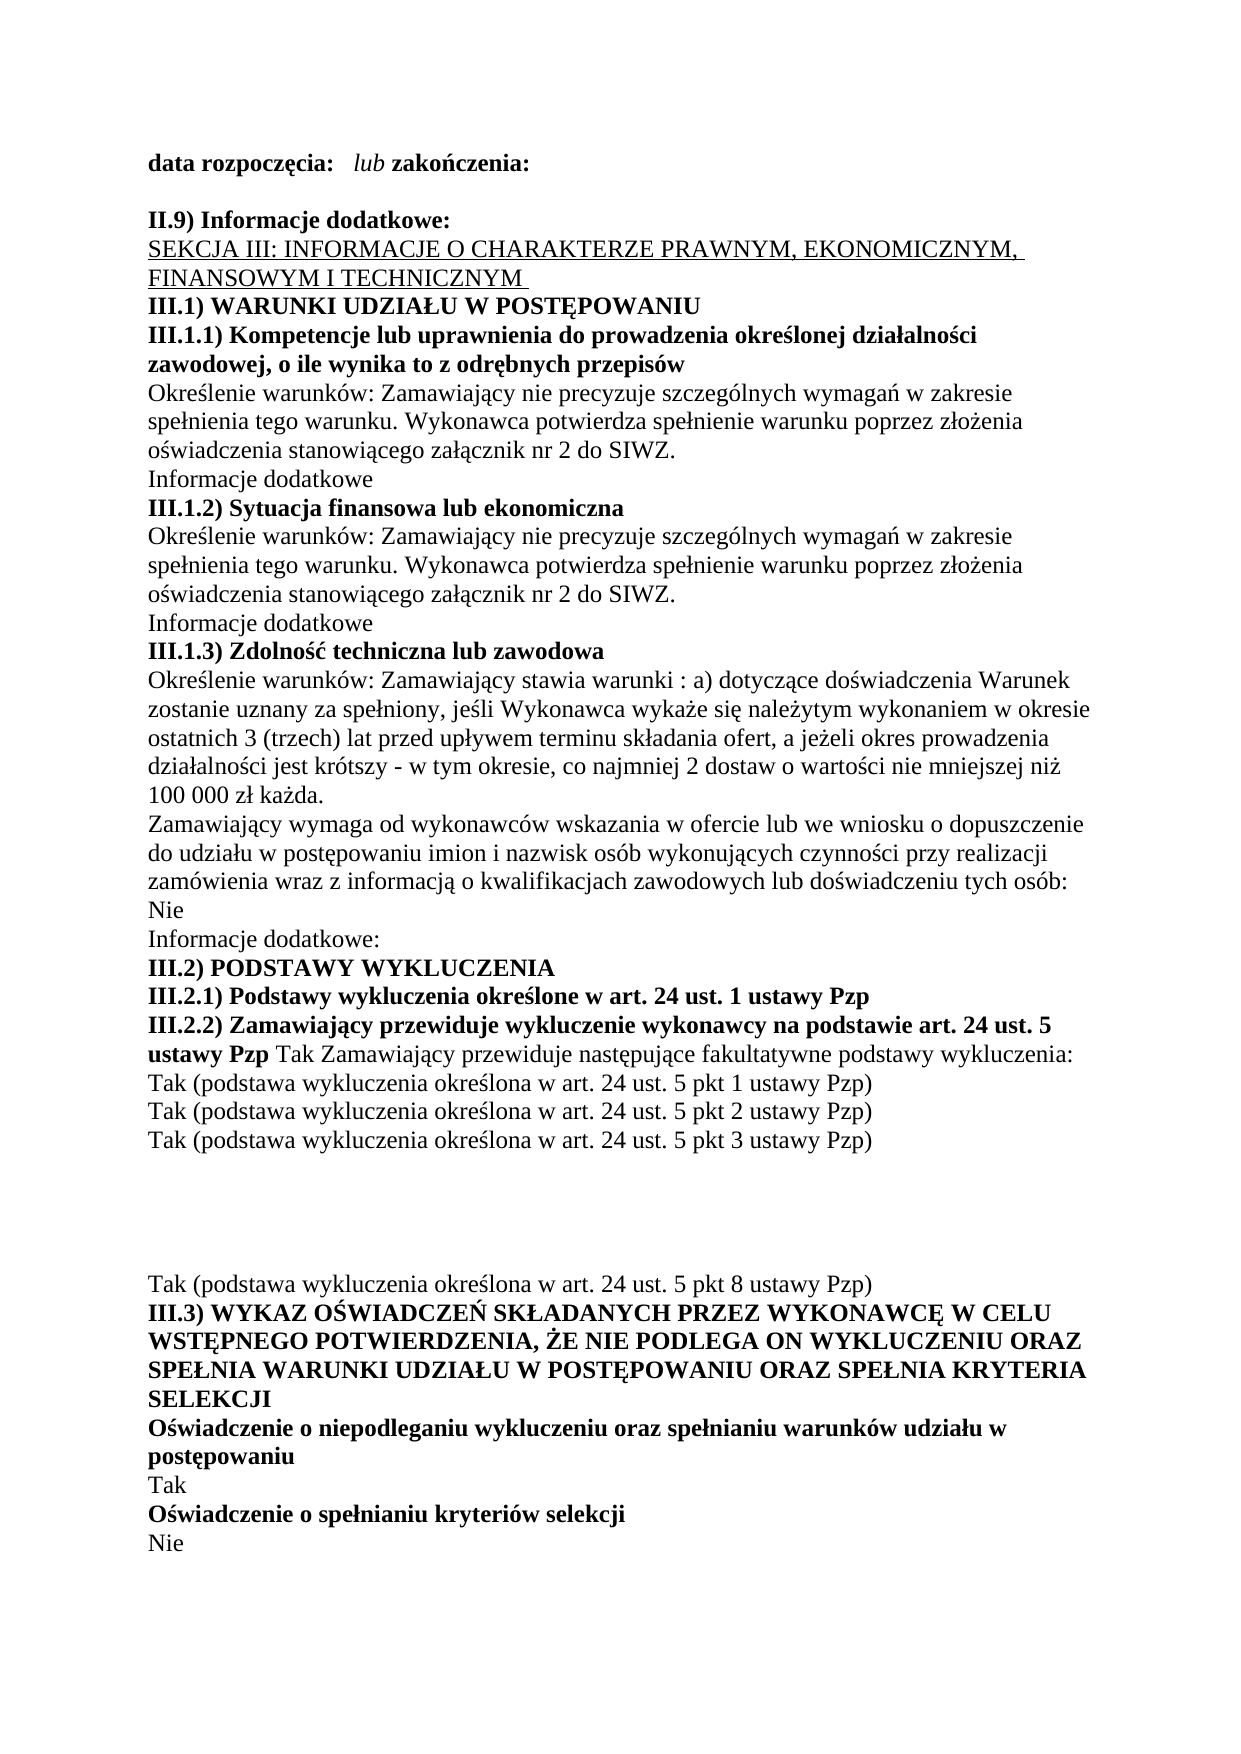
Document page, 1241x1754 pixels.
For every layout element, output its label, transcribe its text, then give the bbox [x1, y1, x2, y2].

text III.2.1) Podstawy wykluczenia określone w art. 24 ust. 1 ustawy Pzp III.2.2) Zamawiający przewiduje wykluczenie wykonawcy na podstawie art. 24 ust. 5 ustawy Pzp Tak Zamawiający przewiduje następujące fakultatywne podstawy wykluczenia: Tak (podstawa wykluczenia określona w art. 24 ust. 5 pkt 1 ustawy Pzp) Tak (podstawa wykluczenia określona w art. 24 ust. 5 pkt 2 ustawy Pzp) Tak (podstawa wykluczenia określona w art. 24 ust. 5 pkt 3 ustawy Pzp) Tak (podstawa wykluczenia określona w art. 24 ust. 5 pkt 8 ustawy Pzp) [148, 981, 1093, 1298]
text III.3) WYKAZ OŚWIADCZEŃ SKŁADANYCH PRZEZ WYKONAWCĘ W CELU WSTĘPNEGO POTWIERDZENIA, ŻE NIE PODLEGA ON WYKLUCZENIU ORAZ SPEŁNIA WARUNKI UDZIAŁU W POSTĘPOWANIU ORAZ SPEŁNIA KRYTERIA SELEKCJI [148, 1298, 1093, 1413]
text SEKCJA III: INFORMACJE O CHARAKTERZE PRAWNYM, EKONOMICZNYM, FINANSOWYM I TECHNICZNYM [148, 234, 1093, 291]
text III.1) WARUNKI UDZIAŁU W POSTĘPOWANIU [148, 291, 1093, 320]
text III.2) PODSTAWY WYKLUCZENIA [148, 953, 1093, 981]
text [148, 148, 1093, 234]
text Oświadczenie o niepodleganiu wykluczeniu oraz spełnianiu warunków udziału w postępowaniu Tak Oświadczenie o spełnianiu kryteriów selekcji Nie [148, 1413, 1093, 1556]
text III.1.1) Kompetencje lub uprawnienia do prowadzenia określonej działalności zawodowej, o ile wynika to z odrębnych przepisów Określenie warunków: Zamawiający nie precyzuje szczególnych wymagań w zakresie spełnienia tego warunku. Wykonawca potwierdza spełnienie warunku poprzez złożenia oświadczenia stanowiącego załącznik nr 2 do SIWZ. Informacje dodatkowe III.1.2) Sytuacja finansowa lub ekonomiczna Określenie warunków: Zamawiający nie precyzuje szczególnych wymagań w zakresie spełnienia tego warunku. Wykonawca potwierdza spełnienie warunku poprzez złożenia oświadczenia stanowiącego załącznik nr 2 do SIWZ. Informacje dodatkowe III.1.3) Zdolność techniczna lub zawodowa Określenie warunków: Zamawiający stawia warunki : a) dotyczące doświadczenia Warunek zostanie uznany za spełniony, jeśli Wykonawca wykaże się należytym wykonaniem w okresie ostatnich 3 (trzech) lat przed upływem terminu składania ofert, a jeżeli okres prowadzenia działalności jest krótszy - w tym okresie, co najmniej 2 dostaw o wartości nie mniejszej niż 100 000 zł każda. Zamawiający wymaga od wykonawców wskazania w ofercie lub we wniosku o dopuszczenie do udziału w postępowaniu imion i nazwisk osób wykonujących czynności przy realizacji zamówienia wraz z informacją o kwalifikacjach zawodowych lub doświadczeniu tych osób: Nie Informacje dodatkowe: [148, 320, 1093, 953]
